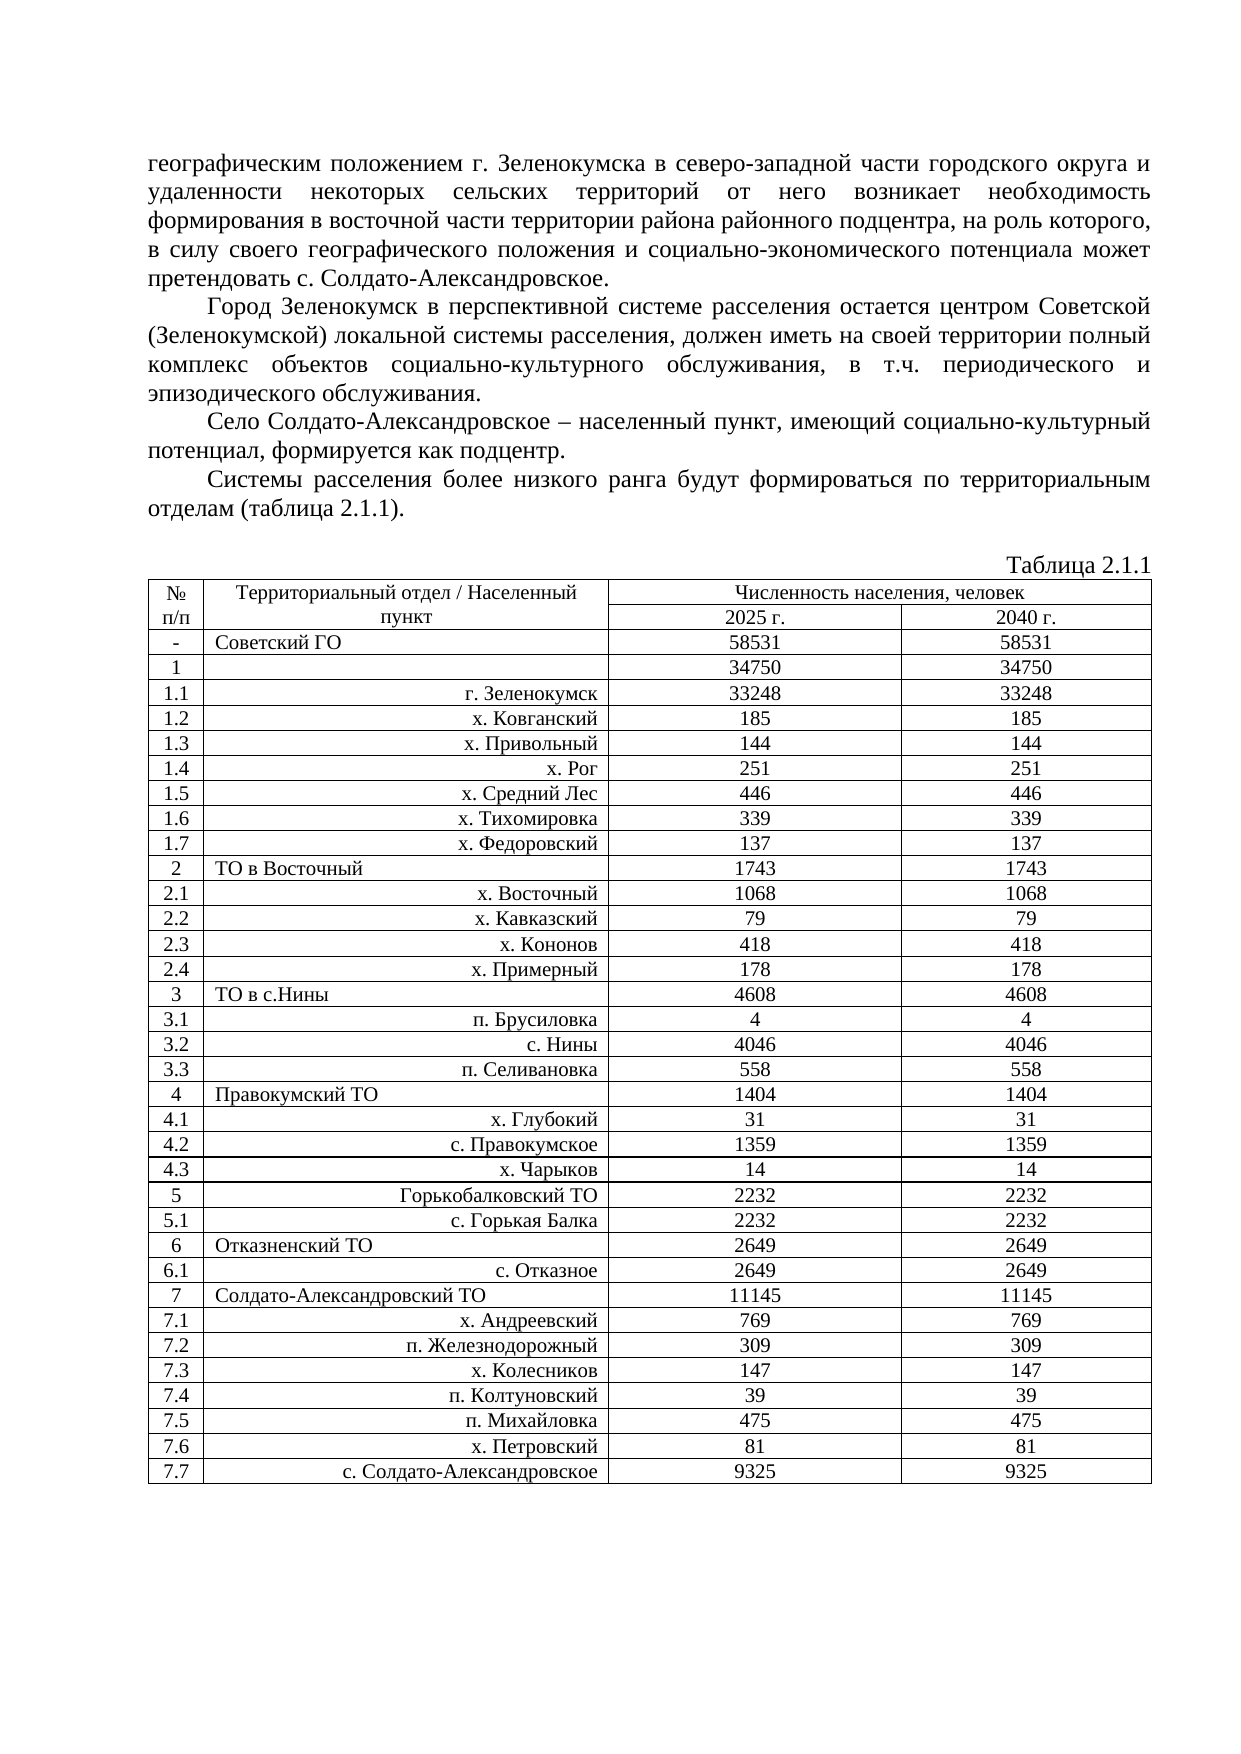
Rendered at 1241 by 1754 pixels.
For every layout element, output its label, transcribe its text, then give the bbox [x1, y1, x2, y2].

table_cell 144 [609, 731, 901, 755]
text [148, 148, 1152, 291]
table_cell 6.1 [149, 1258, 203, 1282]
table_cell 1359 [609, 1132, 901, 1156]
table_cell 2.1 [149, 881, 203, 905]
table_cell 1.3 [149, 731, 203, 755]
table_cell 309 [609, 1333, 901, 1357]
table_cell 251 [902, 756, 1151, 780]
table_cell 6 [149, 1233, 203, 1257]
table_cell 137 [902, 831, 1151, 855]
table_cell 1 [149, 655, 203, 679]
table_cell х. Привольный [204, 731, 608, 755]
table_cell г. Зеленокумск [204, 680, 608, 704]
table_cell 9325 [609, 1459, 901, 1483]
table_cell 1.5 [149, 781, 203, 805]
table_cell 144 [902, 731, 1151, 755]
table_header № п/п [149, 580, 203, 629]
table_cell х. Ковганский [204, 706, 608, 729]
table_cell х. Примерный [204, 957, 608, 981]
table_cell х. Кононов [204, 931, 608, 956]
table_cell 7.2 [149, 1333, 203, 1357]
table_cell 4046 [609, 1032, 901, 1056]
table_cell 4046 [902, 1032, 1151, 1056]
table_cell 339 [609, 806, 901, 830]
table_cell 4608 [902, 982, 1151, 1006]
table_cell 475 [902, 1409, 1151, 1432]
table_cell 558 [902, 1057, 1151, 1081]
table_cell 1743 [902, 856, 1151, 880]
table_cell 1.2 [149, 706, 203, 729]
table_cell 11145 [902, 1283, 1151, 1307]
table_cell 1359 [902, 1132, 1151, 1156]
table_cell 769 [609, 1308, 901, 1332]
table_cell 58531 [609, 630, 901, 654]
table_cell 9325 [902, 1459, 1151, 1483]
table_cell 34750 [609, 655, 901, 679]
table_cell 5.1 [149, 1208, 203, 1232]
table_cell п. Михайловка [204, 1409, 608, 1432]
table_cell 3 [149, 982, 203, 1006]
table_cell 33248 [902, 680, 1151, 704]
table_cell Горькобалковский ТО [204, 1183, 608, 1207]
table_cell 1.6 [149, 806, 203, 830]
table_cell 31 [902, 1107, 1151, 1131]
table_cell 14 [902, 1158, 1151, 1181]
table_cell 34750 [902, 655, 1151, 679]
table_header Численность населения, человек [609, 580, 1151, 604]
table_cell 5 [149, 1183, 203, 1207]
text Село Солдато-Александровское – населенный пункт, имеющий социально-культурный потенциал, формируется как подцентр. [148, 406, 1152, 464]
table_cell 7.6 [149, 1434, 203, 1458]
table_cell 7.1 [149, 1308, 203, 1332]
table_cell 147 [609, 1358, 901, 1382]
table_cell - [149, 630, 203, 654]
table_cell 11145 [609, 1283, 901, 1307]
table_cell 7.4 [149, 1383, 203, 1407]
table_cell 4 [902, 1007, 1151, 1031]
table_cell 7.3 [149, 1358, 203, 1382]
table_cell 79 [902, 906, 1151, 930]
table_cell х. Андреевский [204, 1308, 608, 1332]
table_cell х. Колесников [204, 1358, 608, 1382]
table_cell 81 [902, 1434, 1151, 1458]
table_cell п. Брусиловка [204, 1007, 608, 1031]
table_cell 2025 г. [609, 605, 901, 629]
table_cell 2232 [902, 1183, 1151, 1207]
table_cell 2649 [902, 1258, 1151, 1282]
table_cell х. Средний Лес [204, 781, 608, 805]
table_cell Правокумский ТО [204, 1082, 608, 1106]
table_cell с. Правокумское [204, 1132, 608, 1156]
table_cell 1.1 [149, 680, 203, 704]
table_cell 2 [149, 856, 203, 880]
table_cell 178 [902, 957, 1151, 981]
table_cell 2232 [609, 1208, 901, 1232]
text Таблица 2.1.1 [148, 550, 1152, 579]
table_cell х. Восточный [204, 881, 608, 905]
table_cell 4608 [609, 982, 901, 1006]
table_cell ТО в Восточный [204, 856, 608, 880]
table_cell 2232 [609, 1183, 901, 1207]
table_cell х. Тихомировка [204, 806, 608, 830]
table_cell 475 [609, 1409, 901, 1432]
table_cell 39 [902, 1383, 1151, 1407]
table_cell 2040 г. [902, 605, 1151, 629]
table_cell 147 [902, 1358, 1151, 1382]
table_cell 1404 [609, 1082, 901, 1106]
table_cell 1.7 [149, 831, 203, 855]
table_cell 2.4 [149, 957, 203, 981]
table_cell 1404 [902, 1082, 1151, 1106]
table_cell 1.4 [149, 756, 203, 780]
table_cell 31 [609, 1107, 901, 1131]
text Город Зеленокумск в перспективной системе расселения остается центром Советской (Зеленокумской) локальной системы расселения, должен иметь на своей территории полный комплекс объектов социально-культурного обслуживания, в т.ч. периодического и эпизодического обслуживания. [148, 291, 1152, 406]
table_cell 418 [609, 931, 901, 956]
table_cell 7.5 [149, 1409, 203, 1432]
table_cell 4 [149, 1082, 203, 1106]
table_cell 2.2 [149, 906, 203, 930]
table_cell с. Горькая Балка [204, 1208, 608, 1232]
table_cell х. Петровский [204, 1434, 608, 1458]
table_cell 137 [609, 831, 901, 855]
table_cell с. Нины [204, 1032, 608, 1056]
table_cell х. Кавказский [204, 906, 608, 930]
table_cell 81 [609, 1434, 901, 1458]
table_cell 339 [902, 806, 1151, 830]
table_cell 309 [902, 1333, 1151, 1357]
table_cell 3.3 [149, 1057, 203, 1081]
table_cell 446 [902, 781, 1151, 805]
table_cell 251 [609, 756, 901, 780]
table_cell 2649 [902, 1233, 1151, 1257]
table_cell 446 [609, 781, 901, 805]
table_cell 2232 [902, 1208, 1151, 1232]
table_cell п. Колтуновский [204, 1383, 608, 1407]
table_cell с. Солдато-Александровское [204, 1459, 608, 1483]
table_header Территориальный отдел / Населенный пункт [204, 580, 608, 629]
table_cell Советский ГО [204, 630, 608, 654]
table_cell 1743 [609, 856, 901, 880]
table_cell 7.7 [149, 1459, 203, 1483]
table_cell 58531 [902, 630, 1151, 654]
table_cell ТО в с.Нины [204, 982, 608, 1006]
table_cell 79 [609, 906, 901, 930]
table_cell х. Чарыков [204, 1158, 608, 1181]
table_cell с. Отказное [204, 1258, 608, 1282]
table_cell 178 [609, 957, 901, 981]
table_cell 2.3 [149, 931, 203, 956]
table_cell Солдато-Александровский ТО [204, 1283, 608, 1307]
table_cell 769 [902, 1308, 1151, 1332]
table_cell 3.1 [149, 1007, 203, 1031]
table_cell 4 [609, 1007, 901, 1031]
table_cell п. Селивановка [204, 1057, 608, 1081]
table_cell 3.2 [149, 1032, 203, 1056]
text Системы расселения более низкого ранга будут формироваться по территориальным отделам (таблица 2.1.1). [148, 464, 1152, 521]
table_cell 39 [609, 1383, 901, 1407]
table_cell х. Рог [204, 756, 608, 780]
table_cell 185 [609, 706, 901, 729]
table_cell х. Глубокий [204, 1107, 608, 1131]
table_cell 4.2 [149, 1132, 203, 1156]
table_cell 558 [609, 1057, 901, 1081]
table_cell 1068 [609, 881, 901, 905]
table_cell 33248 [609, 680, 901, 704]
table_cell 2649 [609, 1258, 901, 1282]
table_cell 4.1 [149, 1107, 203, 1131]
table_cell 185 [902, 706, 1151, 729]
table_cell 4.3 [149, 1158, 203, 1181]
table_cell [204, 655, 608, 679]
table_cell Отказненский ТО [204, 1233, 608, 1257]
table_cell 14 [609, 1158, 901, 1181]
table_cell х. Федоровский [204, 831, 608, 855]
table_cell 418 [902, 931, 1151, 956]
table_cell 2649 [609, 1233, 901, 1257]
table_cell п. Железнодорожный [204, 1333, 608, 1357]
table_cell 1068 [902, 881, 1151, 905]
table_cell 7 [149, 1283, 203, 1307]
